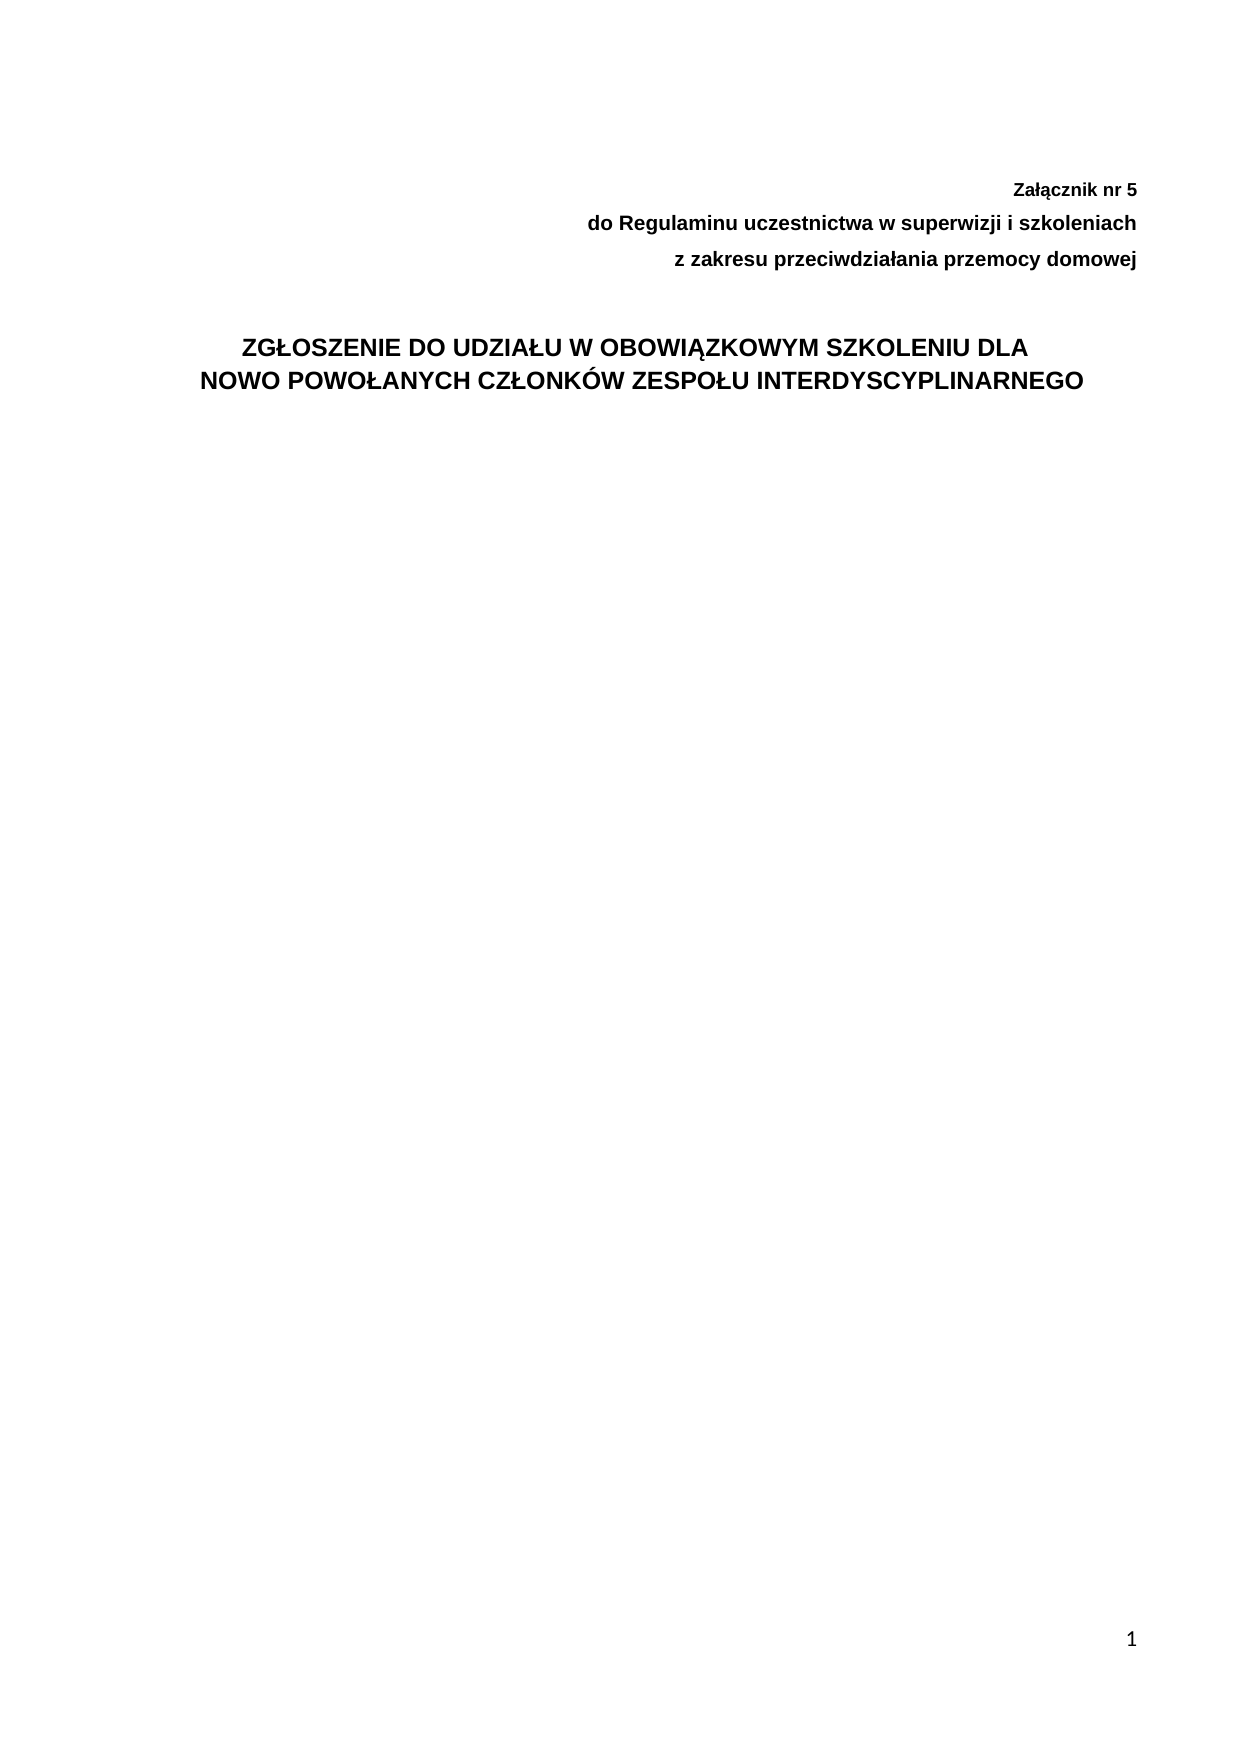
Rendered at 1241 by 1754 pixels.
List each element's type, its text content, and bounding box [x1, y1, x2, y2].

text z zakresu przeciwdziałania przemocy domowej [635, 247, 1137, 271]
text do Regulaminu uczestnictwa w superwizji i szkoleniach [546, 211, 1137, 235]
subtitle ZGŁOSZENIE DO UDZIAŁU W OBOWIĄZKOWYM SZKOLENIU DLA NOWO POWOŁANYCH CZŁONKÓW ZESPOŁU INTERDYSCYPLINARNEGO [148, 333, 1137, 394]
text Załącznik nr 5 [650, 178, 1137, 200]
